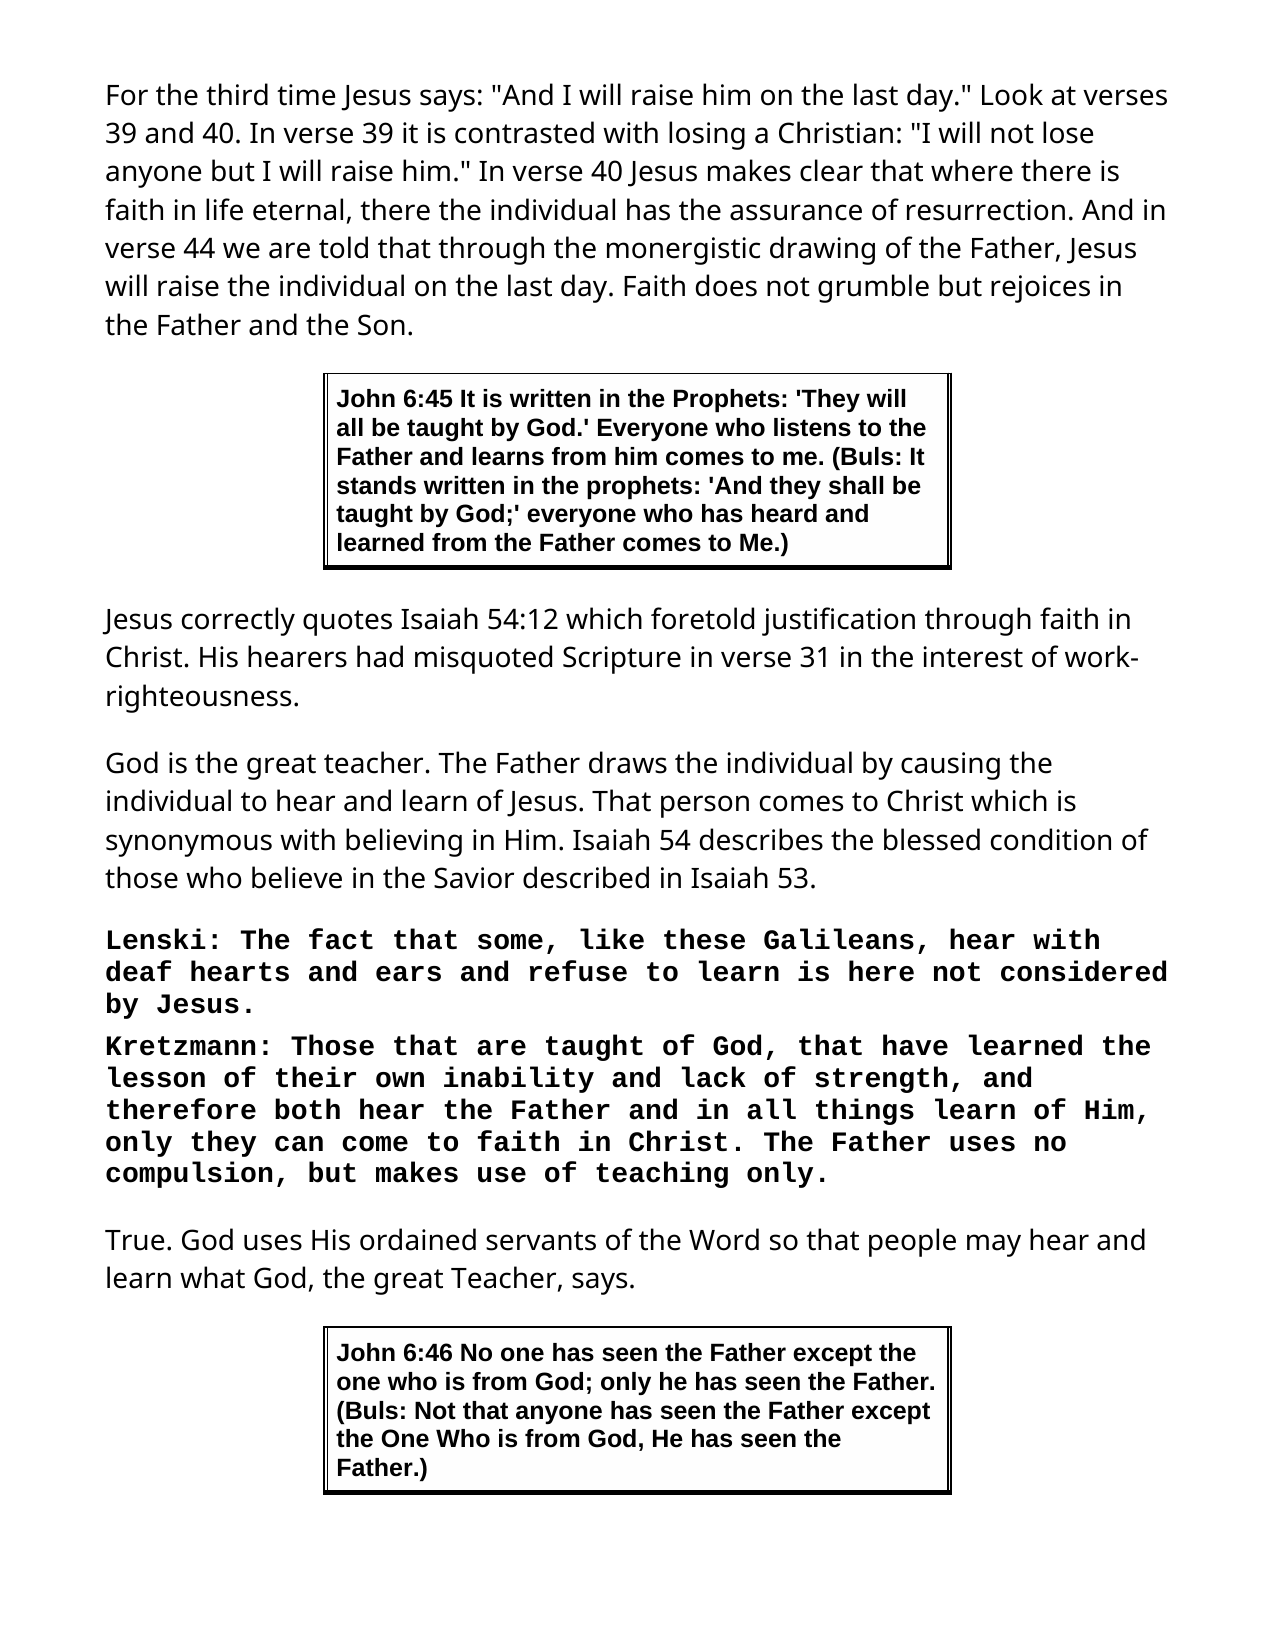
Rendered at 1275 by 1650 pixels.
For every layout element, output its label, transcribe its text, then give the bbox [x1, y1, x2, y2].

text God is the great teacher. The Father draws the individual by causing the individual to hear and learn of Jesus. That person comes to Christ which is synonymous with believing in Him. Isaiah 54 describes the blessed condition of those who believe in the Savior described in Isaiah 53. [105, 743, 1170, 897]
text Lenski: The fact that some, like these Galileans, hear with deaf hearts and ears and refuse to learn is here not considered by Jesus. [105, 926, 1170, 1021]
text Kretzmann: Those that are taught of God, that have learned the lesson of their own inability and lack of strength, and therefore both hear the Father and in all things learn of Him, only they can come to faith in Christ. The Father uses no compulsion, but makes use of teaching only. [105, 1032, 1170, 1191]
text John 6:46 No one has seen the Father except the one who is from God; only he has seen the Father. (Buls: Not that anyone has seen the Father except the One Who is from God, He has seen the Father.) [328, 1328, 947, 1490]
text Jesus correctly quotes Isaiah 54:12 which foretold justification through faith in Christ. His hearers had misquoted Scripture in verse 31 in the interest of work-righteousness. [105, 599, 1170, 714]
text John 6:45 It is written in the Prophets: 'They will all be taught by God.' Everyone who listens to the Father and learns from him comes to me. (Buls: It stands written in the prophets: 'And they shall be taught by God;' everyone who has heard and learned from the Father comes to Me.) [328, 374, 947, 565]
text For the third time Jesus says: "And I will raise him on the last day." Look at verses 39 and 40. In verse 39 it is contrasted with losing a Christian: "I will not lose anyone but I will raise him." In verse 40 Jesus makes clear that where there is faith in life eternal, there the individual has the assurance of resurrection. And in verse 44 we are told that through the monergistic drawing of the Father, Jesus will raise the individual on the last day. Faith does not grumble but rejoices in the Father and the Son. [105, 75, 1170, 343]
text True. God uses His ordained servants of the Word so that people may hear and learn what God, the great Teacher, says. [105, 1220, 1170, 1297]
